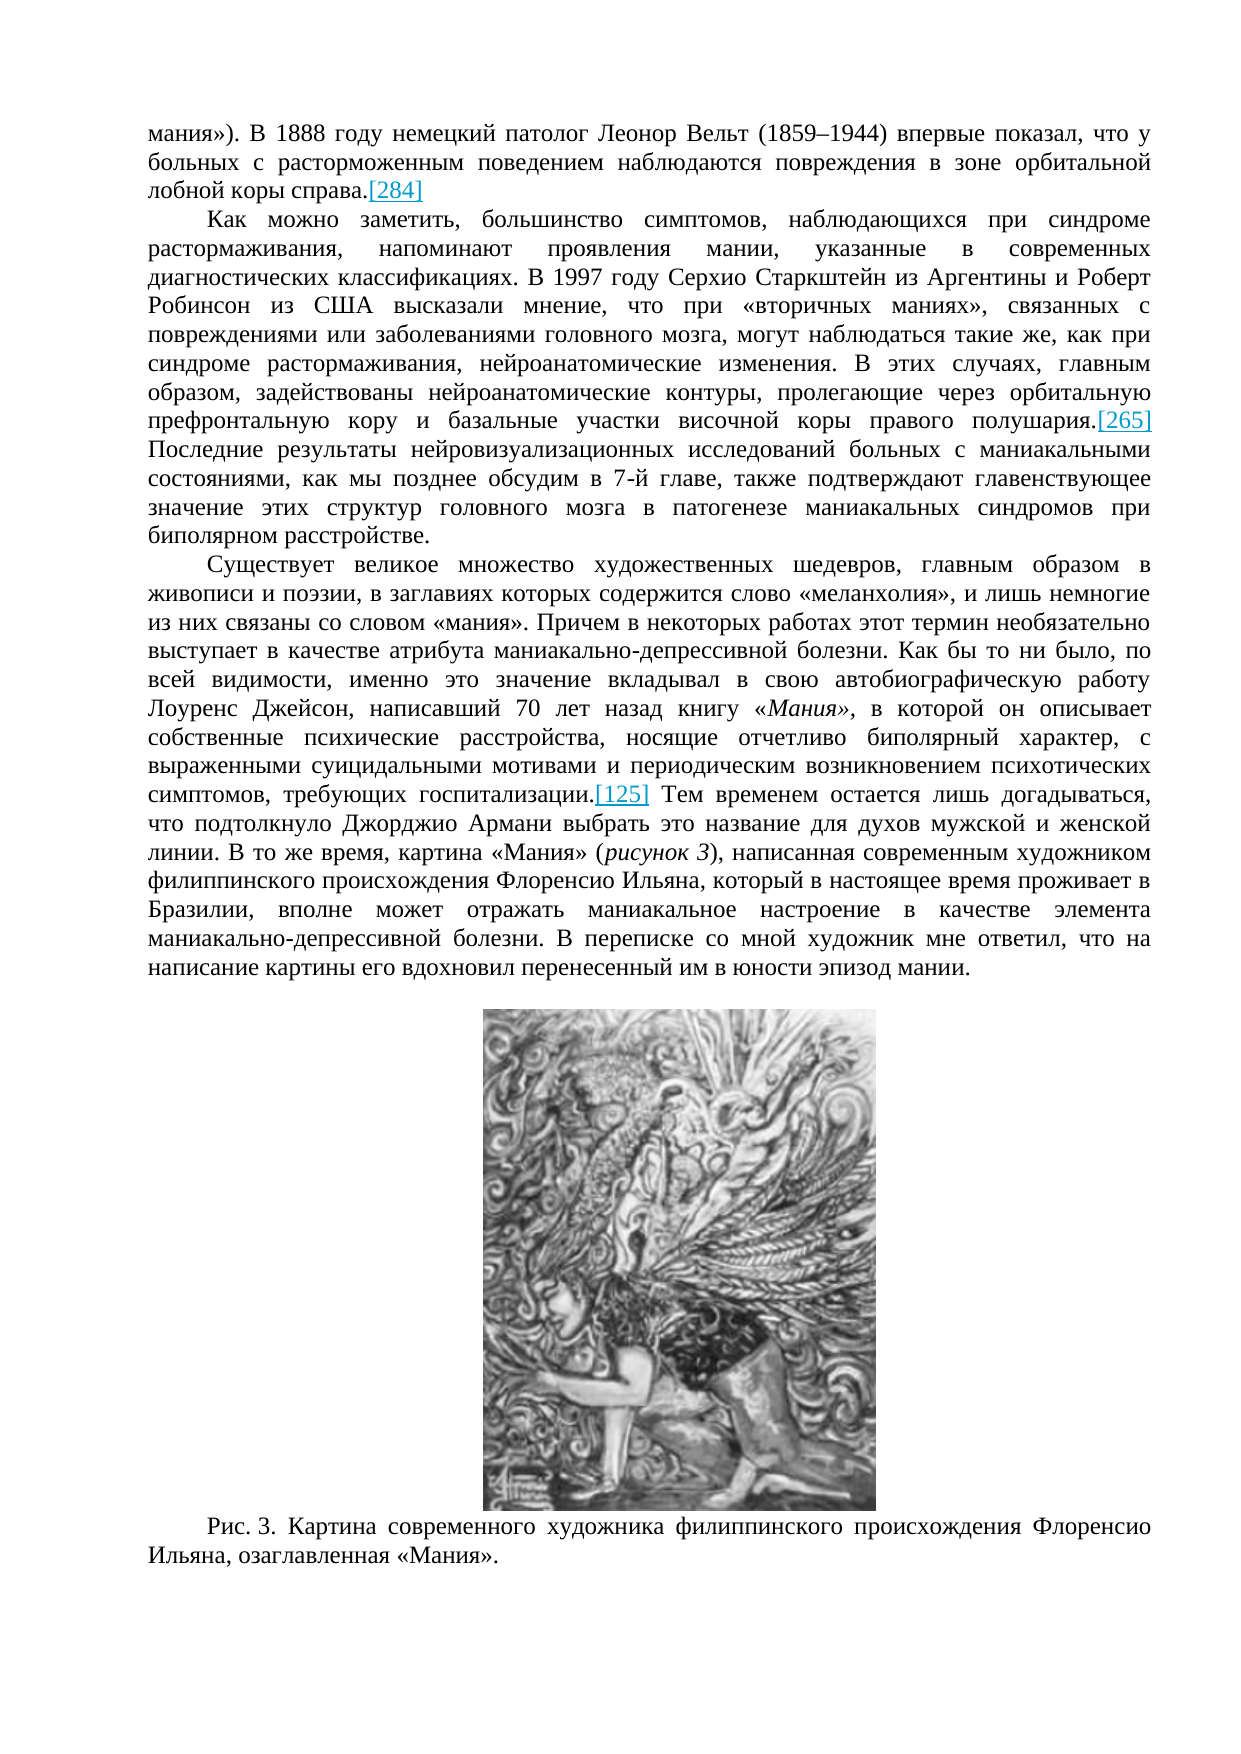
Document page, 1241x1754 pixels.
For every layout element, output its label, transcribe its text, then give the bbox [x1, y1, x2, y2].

text Существует великое множество художественных шедевров, главным образом в живописи и поэзии, в заглавиях которых содержится слово «меланхолия», и лишь немногие из них связаны со словом «мания». Причем в некоторых работах этот термин необязательно выступает в качестве атрибута маниакально-депрессивной болезни. Как бы то ни было, по всей видимости, именно это значение вкладывал в свою автобиографическую работу Лоуренс Джейсон, написавший 70 лет назад книгу «Мания», в которой он описывает собственные психические расстройства, носящие отчетливо биполярный характер, с выраженными суицидальными мотивами и периодическим возникновением психотических симптомов, требующих госпитализации.[125] Тем временем остается лишь догадываться, что подтолкнуло Джорджио Армани выбрать это название для духов мужской и женской линии. В то же время, картина «Мания» (рисунок 3), написанная современным художником филиппинского происхождения Флоренсио Ильяна, который в настоящее время проживает в Бразилии, вполне может отражать маниакальное настроение в качестве элемента маниакально-депрессивной болезни. В переписке со мной художник мне ответил, что на написание картины его вдохновил перенесенный им в юности эпизод мании. [148, 549, 1152, 981]
text Рис. 3. Картина современного художника филиппинского происхождения Флоренсио Ильяна, озаглавленная «Мания». [148, 1511, 1152, 1568]
text Как можно заметить, большинство симптомов, наблюдающихся при синдроме растормаживания, напоминают проявления мании, указанные в современных диагностических классификациях. В 1997 году Серхио Старкштейн из Аргентины и Роберт Робинсон из США высказали мнение, что при «вторичных маниях», связанных с повреждениями или заболеваниями головного мозга, могут наблюдаться такие же, как при синдроме растормаживания, нейроанатомические изменения. В этих случаях, главным образом, задействованы нейроанатомические контуры, пролегающие через орбитальную префронтальную кору и базальные участки височной коры правого полушария.[265] Последние результаты нейровизуализационных исследований больных с маниакальными состояниями, как мы позднее обсудим в 7-й главе, также подтверждают главенствующее значение этих структур головного мозга в патогенезе маниакальных синдромов при биполярном расстройстве. [148, 204, 1152, 549]
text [148, 118, 1152, 204]
picture [483, 1009, 876, 1511]
